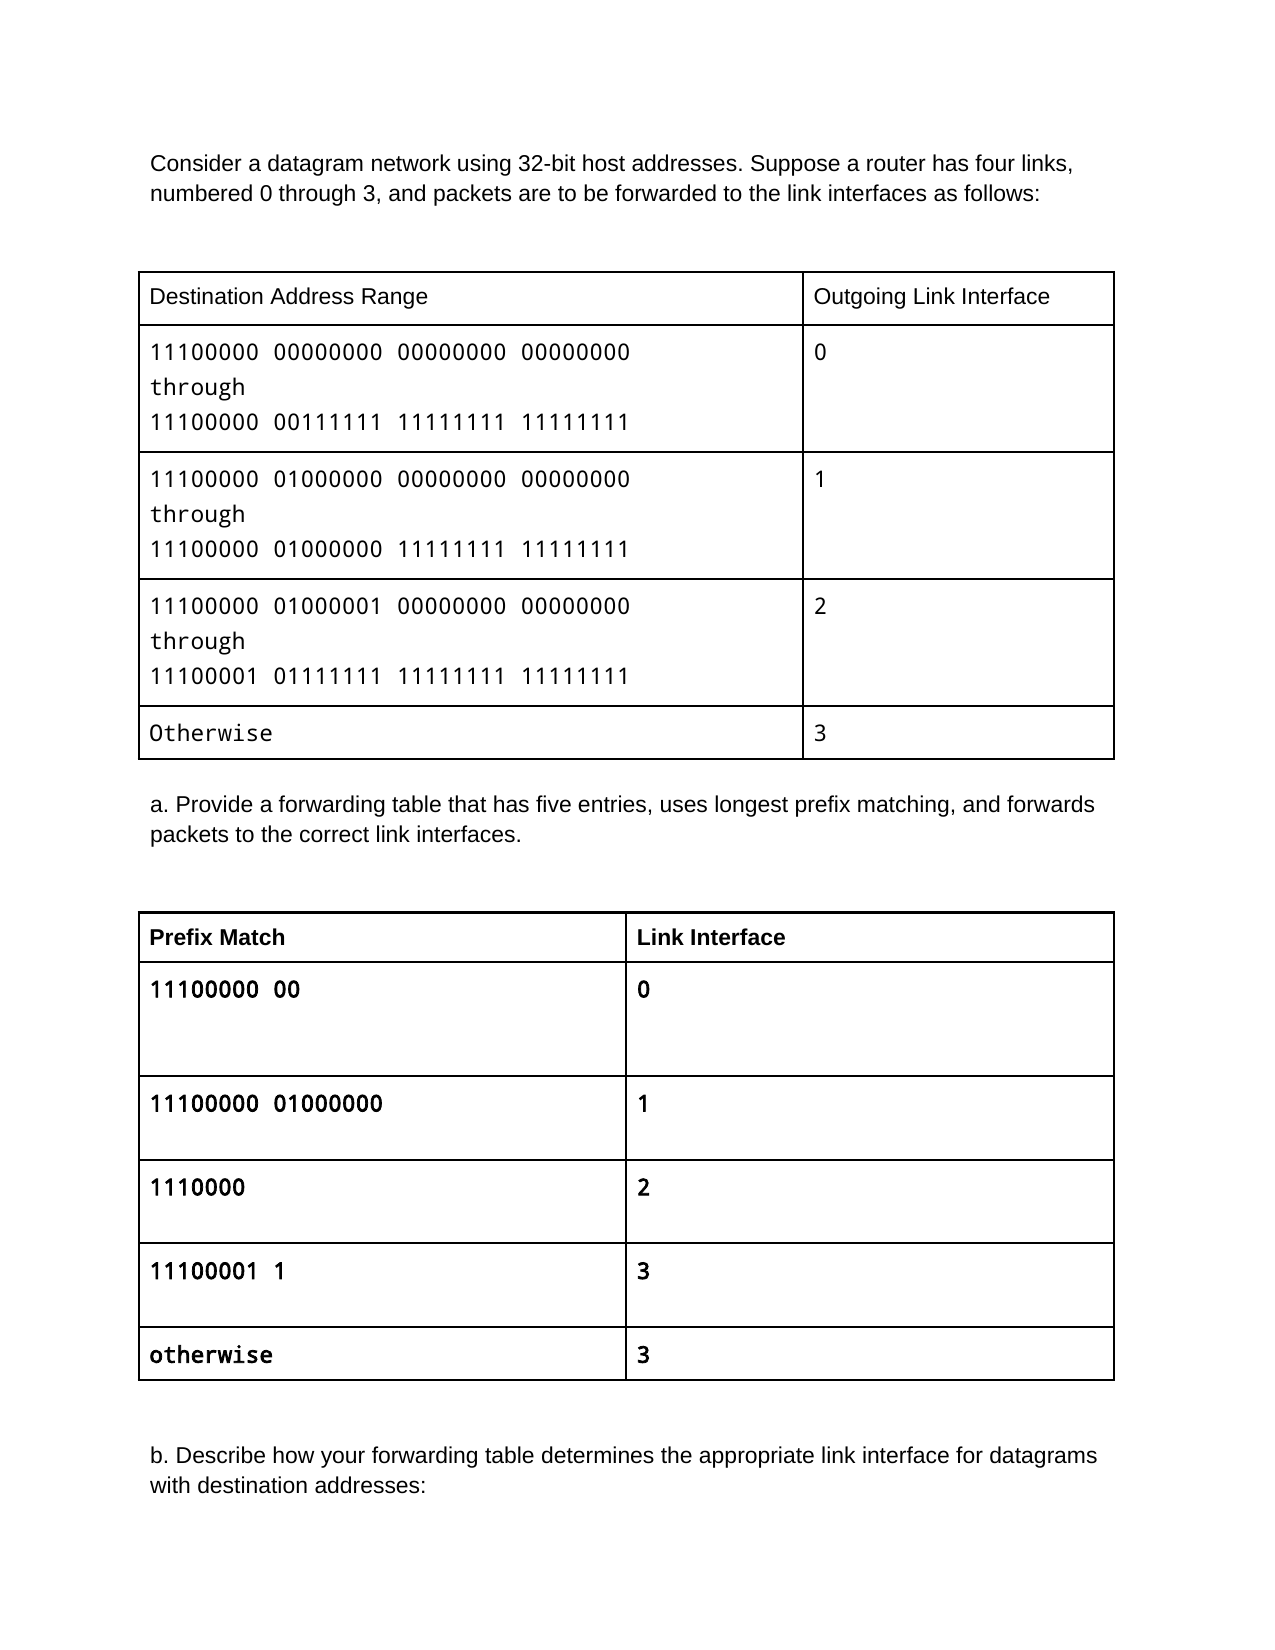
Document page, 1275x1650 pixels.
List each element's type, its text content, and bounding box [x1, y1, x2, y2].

table_cell 3 [804, 707, 1113, 758]
table_cell 3 [627, 1244, 1113, 1326]
table_cell 11100000 01000000 [140, 1077, 625, 1158]
table_header Prefix Match [140, 914, 625, 961]
text a. Provide a forwarding table that has five entries, uses longest prefix matching, and forwards packets to the correct link interfaces. [150, 791, 1125, 847]
table_cell 11100000 01000001 00000000 00000000 through 11100001 01111111 11111111 11111111 [140, 580, 802, 705]
table_header Link Interface [627, 914, 1113, 961]
table_cell 11100001 1 [140, 1244, 625, 1326]
table_cell Otherwise [140, 707, 802, 758]
table_cell 1 [804, 453, 1113, 578]
table_cell 11100000 00 [140, 963, 625, 1075]
table_cell 0 [804, 326, 1113, 451]
text b. Describe how your forwarding table determines the appropriate link interface for datagrams with destination addresses: [150, 1442, 1125, 1498]
text Consider a datagram network using 32-bit host addresses. Suppose a router has four links, numbered 0 through 3, and packets are to be forwarded to the link interfaces as follows: [150, 150, 1125, 207]
table_cell 11100000 00000000 00000000 00000000 through 11100000 00111111 11111111 11111111 [140, 326, 802, 451]
table_cell 2 [804, 580, 1113, 705]
table_cell 1 [627, 1077, 1113, 1158]
table_header Destination Address Range [140, 273, 802, 324]
table_header Outgoing Link Interface [804, 273, 1113, 324]
table_cell 1110000 [140, 1161, 625, 1242]
table_cell 11100000 01000000 00000000 00000000 through 11100000 01000000 11111111 11111111 [140, 453, 802, 578]
table_cell 0 [627, 963, 1113, 1075]
table_cell 3 [627, 1328, 1113, 1379]
table_cell otherwise [140, 1328, 625, 1379]
table_cell 2 [627, 1161, 1113, 1242]
